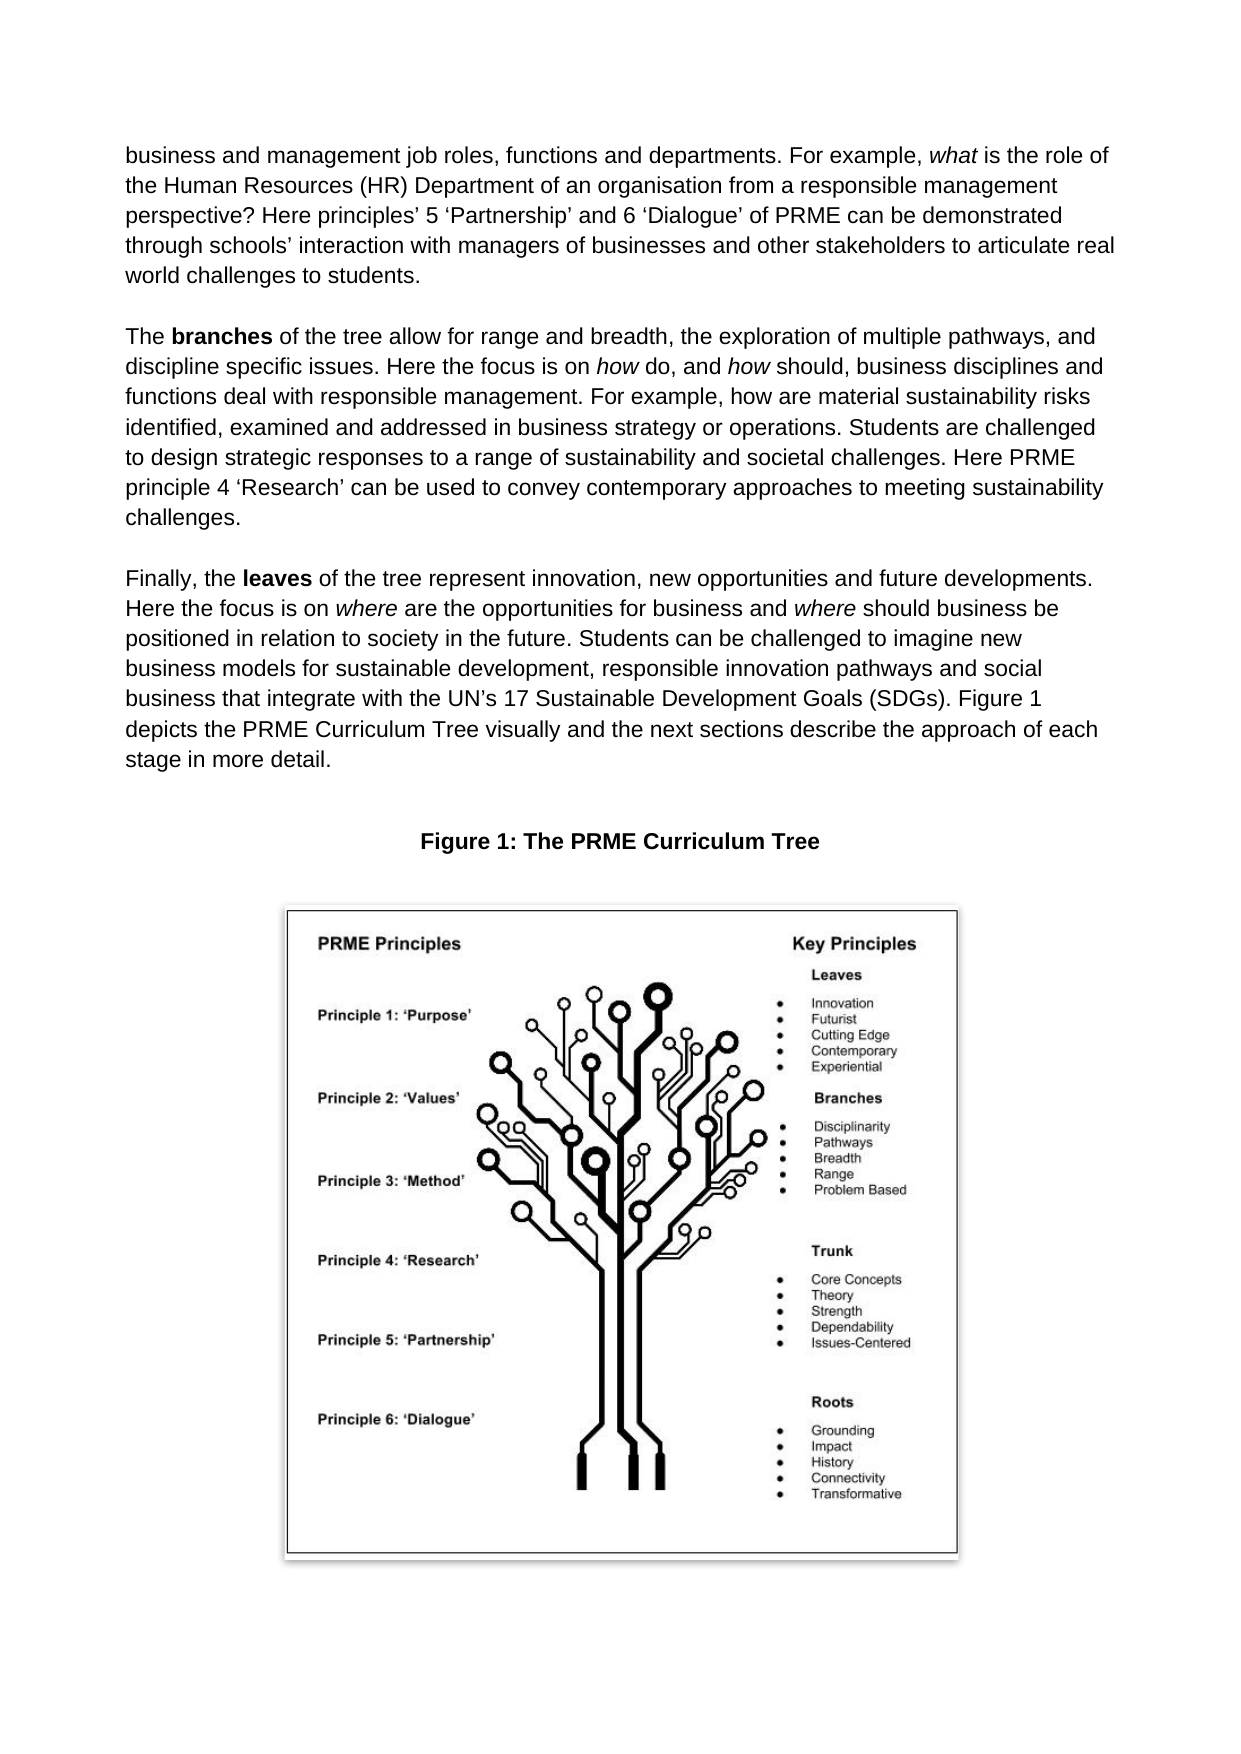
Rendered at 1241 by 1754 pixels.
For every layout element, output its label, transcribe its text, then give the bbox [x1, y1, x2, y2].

text The branches of the tree allow for range and breadth, the exploration of multiple pathways, and discipline specific issues. Here the focus is on how do, and how should, business disciplines and functions deal with responsible management. For example, how are material sustainability risks identified, examined and addressed in business strategy or operations. Students are challenged to design strategic responses to a range of sustainability and societal challenges. Here PRME principle 4 ‘Research’ can be used to convey contemporary approaches to meeting sustainability challenges. [125, 323, 1115, 531]
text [125, 142, 1115, 289]
text Finally, the leaves of the tree represent innovation, new opportunities and future developments. Here the focus is on where are the opportunities for business and where should business be positioned in relation to society in the future. Students can be challenged to imagine new business models for sustainable development, responsible innovation pathways and social business that integrate with the UN’s 17 Sustainable Development Goals (SDGs). Figure 1 depicts the PRME Curriculum Tree visually and the next sections describe the approach of each stage in more detail. [125, 564, 1115, 772]
subtitle Figure 1: The PRME Curriculum Tree [125, 828, 1115, 854]
picture [284, 905, 959, 1560]
